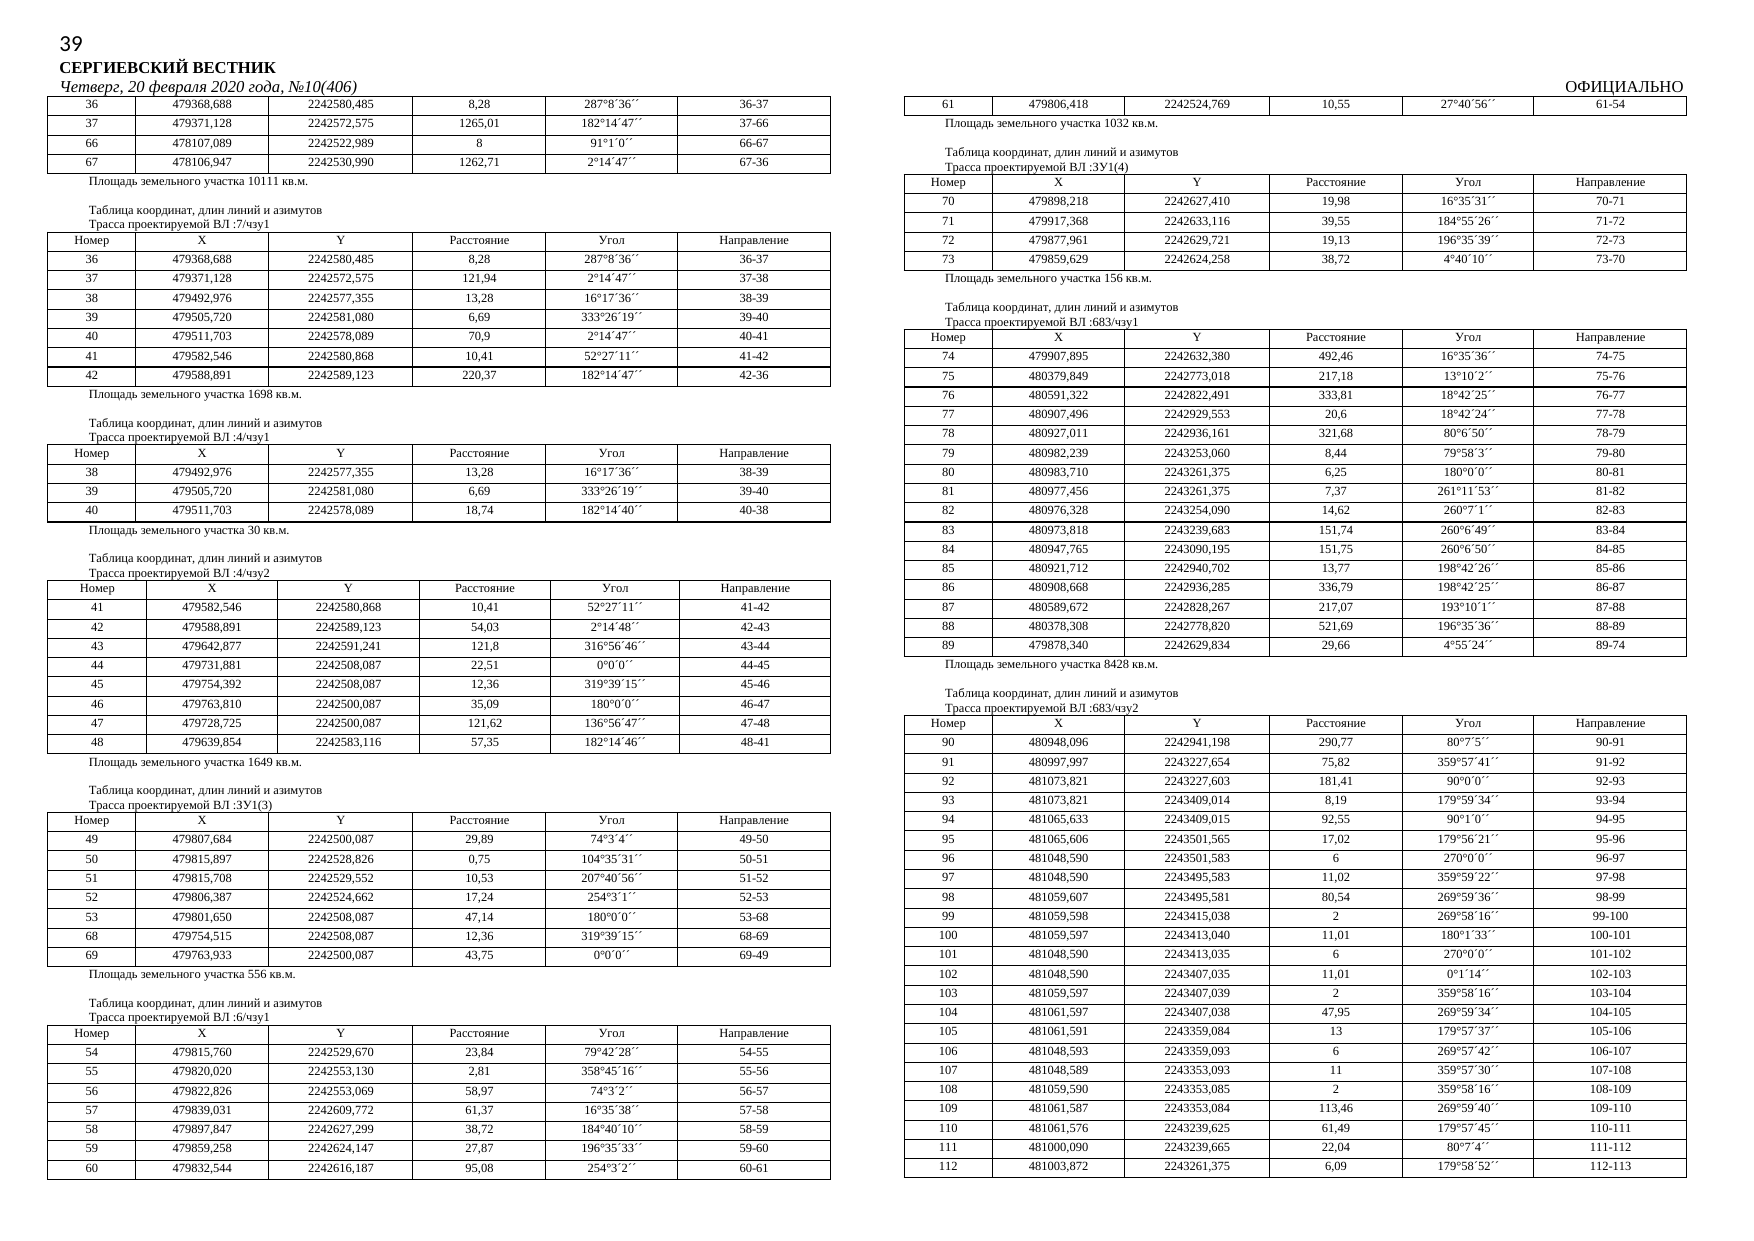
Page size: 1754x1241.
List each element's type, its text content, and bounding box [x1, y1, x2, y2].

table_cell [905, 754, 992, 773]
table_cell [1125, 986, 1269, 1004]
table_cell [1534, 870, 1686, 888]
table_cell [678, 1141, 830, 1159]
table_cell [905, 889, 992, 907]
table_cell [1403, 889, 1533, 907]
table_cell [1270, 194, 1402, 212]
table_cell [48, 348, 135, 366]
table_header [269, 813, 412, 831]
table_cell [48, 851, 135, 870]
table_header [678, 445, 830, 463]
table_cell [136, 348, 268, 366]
text Площадь земельного участка 30 кв.м. [59, 522, 842, 537]
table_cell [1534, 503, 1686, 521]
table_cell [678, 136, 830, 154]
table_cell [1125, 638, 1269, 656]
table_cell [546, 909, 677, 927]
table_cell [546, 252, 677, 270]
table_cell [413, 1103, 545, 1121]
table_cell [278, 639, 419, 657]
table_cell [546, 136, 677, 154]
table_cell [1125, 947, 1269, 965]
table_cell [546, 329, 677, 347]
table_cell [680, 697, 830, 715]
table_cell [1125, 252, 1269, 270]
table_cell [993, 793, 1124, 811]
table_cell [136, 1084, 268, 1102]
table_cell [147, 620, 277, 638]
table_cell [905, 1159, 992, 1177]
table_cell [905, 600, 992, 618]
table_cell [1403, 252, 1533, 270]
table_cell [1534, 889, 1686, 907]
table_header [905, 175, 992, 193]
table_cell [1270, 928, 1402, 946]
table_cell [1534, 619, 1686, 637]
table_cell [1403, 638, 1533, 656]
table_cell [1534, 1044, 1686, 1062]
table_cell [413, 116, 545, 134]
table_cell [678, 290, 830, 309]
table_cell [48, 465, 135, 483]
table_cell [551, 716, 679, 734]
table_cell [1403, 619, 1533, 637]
text Площадь земельного участка 556 кв.м. [59, 967, 842, 981]
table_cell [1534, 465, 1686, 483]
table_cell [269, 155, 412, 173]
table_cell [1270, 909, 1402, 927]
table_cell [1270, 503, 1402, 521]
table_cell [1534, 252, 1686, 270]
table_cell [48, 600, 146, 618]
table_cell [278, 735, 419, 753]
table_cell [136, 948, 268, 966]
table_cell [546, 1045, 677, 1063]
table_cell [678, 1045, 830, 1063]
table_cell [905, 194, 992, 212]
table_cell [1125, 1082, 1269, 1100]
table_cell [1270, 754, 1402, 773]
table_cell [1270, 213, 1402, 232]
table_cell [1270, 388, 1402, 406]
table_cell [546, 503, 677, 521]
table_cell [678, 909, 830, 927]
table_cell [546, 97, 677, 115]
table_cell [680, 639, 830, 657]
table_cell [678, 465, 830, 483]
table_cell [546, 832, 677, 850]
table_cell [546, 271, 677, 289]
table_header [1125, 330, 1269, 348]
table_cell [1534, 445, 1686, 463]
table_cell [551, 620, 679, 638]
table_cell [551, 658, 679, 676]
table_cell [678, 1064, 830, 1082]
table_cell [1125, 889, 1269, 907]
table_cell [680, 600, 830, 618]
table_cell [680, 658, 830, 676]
text Трасса проектируемой ВЛ :4/чзу1 [59, 430, 842, 444]
text Таблица координат, длин линий и азимутов [59, 551, 842, 566]
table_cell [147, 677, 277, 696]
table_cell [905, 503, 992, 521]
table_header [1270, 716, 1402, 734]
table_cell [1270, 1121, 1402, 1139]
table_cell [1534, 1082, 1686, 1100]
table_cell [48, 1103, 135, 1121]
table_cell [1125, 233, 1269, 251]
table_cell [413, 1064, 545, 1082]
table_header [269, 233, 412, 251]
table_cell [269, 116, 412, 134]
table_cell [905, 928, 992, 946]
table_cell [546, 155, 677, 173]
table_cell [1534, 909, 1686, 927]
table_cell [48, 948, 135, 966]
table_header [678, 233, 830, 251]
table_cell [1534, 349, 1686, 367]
text Площадь земельного участка 1032 кв.м. [915, 116, 1698, 131]
text Площадь земельного участка 10111 кв.м. [59, 174, 842, 188]
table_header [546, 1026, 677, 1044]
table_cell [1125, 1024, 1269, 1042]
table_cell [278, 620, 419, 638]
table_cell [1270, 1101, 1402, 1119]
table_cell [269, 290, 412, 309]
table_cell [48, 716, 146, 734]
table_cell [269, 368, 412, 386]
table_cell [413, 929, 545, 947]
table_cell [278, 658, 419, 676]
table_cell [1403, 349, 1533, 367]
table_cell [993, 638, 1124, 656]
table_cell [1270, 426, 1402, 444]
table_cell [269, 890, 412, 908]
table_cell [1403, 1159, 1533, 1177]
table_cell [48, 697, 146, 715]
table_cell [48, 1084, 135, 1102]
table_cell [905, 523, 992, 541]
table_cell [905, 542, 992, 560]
text Площадь земельного участка 1649 кв.м. [59, 754, 842, 769]
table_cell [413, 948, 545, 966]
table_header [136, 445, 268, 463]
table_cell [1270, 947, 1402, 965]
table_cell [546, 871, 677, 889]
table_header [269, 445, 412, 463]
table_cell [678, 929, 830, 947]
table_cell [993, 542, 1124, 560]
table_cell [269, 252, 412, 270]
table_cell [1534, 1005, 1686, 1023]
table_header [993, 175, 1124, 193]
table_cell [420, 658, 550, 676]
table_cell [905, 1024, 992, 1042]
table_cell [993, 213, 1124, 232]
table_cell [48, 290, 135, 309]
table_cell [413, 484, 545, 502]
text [59, 203, 842, 217]
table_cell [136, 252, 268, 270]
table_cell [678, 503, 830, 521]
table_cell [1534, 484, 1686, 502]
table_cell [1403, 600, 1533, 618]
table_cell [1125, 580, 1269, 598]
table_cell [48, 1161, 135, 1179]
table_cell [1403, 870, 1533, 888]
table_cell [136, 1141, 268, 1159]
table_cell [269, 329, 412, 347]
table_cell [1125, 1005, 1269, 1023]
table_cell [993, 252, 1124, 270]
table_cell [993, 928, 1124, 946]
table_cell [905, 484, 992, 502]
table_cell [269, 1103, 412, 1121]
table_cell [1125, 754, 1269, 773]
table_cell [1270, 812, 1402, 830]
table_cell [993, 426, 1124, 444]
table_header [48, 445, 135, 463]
text Трасса проектируемой ВЛ :7/чзу1 [59, 217, 842, 232]
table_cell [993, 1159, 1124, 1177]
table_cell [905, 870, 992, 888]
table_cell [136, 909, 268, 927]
text Площадь земельного участка 1698 кв.м. [59, 387, 842, 401]
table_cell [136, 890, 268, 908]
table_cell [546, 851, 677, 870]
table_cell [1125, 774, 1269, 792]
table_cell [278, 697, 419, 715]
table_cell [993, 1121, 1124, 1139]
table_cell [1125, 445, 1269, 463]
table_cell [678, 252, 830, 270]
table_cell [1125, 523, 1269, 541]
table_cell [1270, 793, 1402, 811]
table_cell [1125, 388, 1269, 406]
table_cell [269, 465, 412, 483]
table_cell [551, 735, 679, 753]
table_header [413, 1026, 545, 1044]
text Таблица координат, длин линий и азимутов [59, 416, 842, 430]
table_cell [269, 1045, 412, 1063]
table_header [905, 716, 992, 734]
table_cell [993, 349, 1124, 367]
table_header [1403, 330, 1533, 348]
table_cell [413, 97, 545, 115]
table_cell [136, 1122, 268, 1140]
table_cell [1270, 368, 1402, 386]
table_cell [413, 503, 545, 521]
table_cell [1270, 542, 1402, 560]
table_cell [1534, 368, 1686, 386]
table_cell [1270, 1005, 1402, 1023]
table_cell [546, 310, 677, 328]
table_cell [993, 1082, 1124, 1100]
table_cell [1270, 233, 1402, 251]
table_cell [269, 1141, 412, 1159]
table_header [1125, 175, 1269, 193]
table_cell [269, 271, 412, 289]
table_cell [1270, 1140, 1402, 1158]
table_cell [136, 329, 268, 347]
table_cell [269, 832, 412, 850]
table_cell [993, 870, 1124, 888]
text Таблица координат, длин линий и азимутов [915, 300, 1698, 314]
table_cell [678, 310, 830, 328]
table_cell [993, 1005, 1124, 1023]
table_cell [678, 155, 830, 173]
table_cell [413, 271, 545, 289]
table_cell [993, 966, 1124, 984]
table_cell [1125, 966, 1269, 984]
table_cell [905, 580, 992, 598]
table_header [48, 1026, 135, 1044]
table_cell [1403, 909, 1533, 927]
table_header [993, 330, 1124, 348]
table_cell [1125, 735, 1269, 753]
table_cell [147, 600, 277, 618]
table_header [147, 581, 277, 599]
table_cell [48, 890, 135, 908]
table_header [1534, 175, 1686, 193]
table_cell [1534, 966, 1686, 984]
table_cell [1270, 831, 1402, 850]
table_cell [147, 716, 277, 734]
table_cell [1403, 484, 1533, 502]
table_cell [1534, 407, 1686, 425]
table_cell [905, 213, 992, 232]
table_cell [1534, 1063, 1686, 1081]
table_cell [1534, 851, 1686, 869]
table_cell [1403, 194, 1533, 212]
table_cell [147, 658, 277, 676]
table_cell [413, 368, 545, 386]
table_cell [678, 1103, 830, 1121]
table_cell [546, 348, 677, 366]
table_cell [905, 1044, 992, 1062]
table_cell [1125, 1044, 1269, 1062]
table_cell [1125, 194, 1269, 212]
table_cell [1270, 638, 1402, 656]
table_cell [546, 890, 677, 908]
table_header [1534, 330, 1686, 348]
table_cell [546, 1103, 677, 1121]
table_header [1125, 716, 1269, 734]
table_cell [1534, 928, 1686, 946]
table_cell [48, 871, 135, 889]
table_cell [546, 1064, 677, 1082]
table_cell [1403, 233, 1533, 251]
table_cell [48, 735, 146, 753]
text Таблица координат, длин линий и азимутов [59, 783, 842, 797]
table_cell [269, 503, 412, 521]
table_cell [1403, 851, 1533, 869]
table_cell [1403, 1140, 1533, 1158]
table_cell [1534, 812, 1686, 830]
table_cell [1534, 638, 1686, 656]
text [915, 145, 1698, 159]
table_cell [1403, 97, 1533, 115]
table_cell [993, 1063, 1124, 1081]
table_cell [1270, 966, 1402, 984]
text Трасса проектируемой ВЛ :ЗУ1(4) [915, 159, 1698, 174]
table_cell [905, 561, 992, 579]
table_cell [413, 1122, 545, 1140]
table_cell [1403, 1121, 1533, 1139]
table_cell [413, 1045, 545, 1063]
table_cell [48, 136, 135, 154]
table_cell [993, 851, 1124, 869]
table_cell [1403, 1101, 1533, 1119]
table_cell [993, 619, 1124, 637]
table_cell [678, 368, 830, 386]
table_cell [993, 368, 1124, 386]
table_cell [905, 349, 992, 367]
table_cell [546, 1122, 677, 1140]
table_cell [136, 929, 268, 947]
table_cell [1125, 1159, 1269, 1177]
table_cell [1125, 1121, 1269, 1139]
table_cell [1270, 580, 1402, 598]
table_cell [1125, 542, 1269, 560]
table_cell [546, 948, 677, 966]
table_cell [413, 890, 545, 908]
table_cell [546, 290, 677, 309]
text Площадь земельного участка 156 кв.м. [915, 271, 1698, 286]
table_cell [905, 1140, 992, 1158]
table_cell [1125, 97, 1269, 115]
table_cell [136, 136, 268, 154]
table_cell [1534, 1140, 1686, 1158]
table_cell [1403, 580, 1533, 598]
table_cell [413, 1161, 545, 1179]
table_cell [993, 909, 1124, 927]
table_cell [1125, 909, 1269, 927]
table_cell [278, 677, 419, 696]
text Трасса проектируемой ВЛ :683/чзу2 [915, 700, 1698, 715]
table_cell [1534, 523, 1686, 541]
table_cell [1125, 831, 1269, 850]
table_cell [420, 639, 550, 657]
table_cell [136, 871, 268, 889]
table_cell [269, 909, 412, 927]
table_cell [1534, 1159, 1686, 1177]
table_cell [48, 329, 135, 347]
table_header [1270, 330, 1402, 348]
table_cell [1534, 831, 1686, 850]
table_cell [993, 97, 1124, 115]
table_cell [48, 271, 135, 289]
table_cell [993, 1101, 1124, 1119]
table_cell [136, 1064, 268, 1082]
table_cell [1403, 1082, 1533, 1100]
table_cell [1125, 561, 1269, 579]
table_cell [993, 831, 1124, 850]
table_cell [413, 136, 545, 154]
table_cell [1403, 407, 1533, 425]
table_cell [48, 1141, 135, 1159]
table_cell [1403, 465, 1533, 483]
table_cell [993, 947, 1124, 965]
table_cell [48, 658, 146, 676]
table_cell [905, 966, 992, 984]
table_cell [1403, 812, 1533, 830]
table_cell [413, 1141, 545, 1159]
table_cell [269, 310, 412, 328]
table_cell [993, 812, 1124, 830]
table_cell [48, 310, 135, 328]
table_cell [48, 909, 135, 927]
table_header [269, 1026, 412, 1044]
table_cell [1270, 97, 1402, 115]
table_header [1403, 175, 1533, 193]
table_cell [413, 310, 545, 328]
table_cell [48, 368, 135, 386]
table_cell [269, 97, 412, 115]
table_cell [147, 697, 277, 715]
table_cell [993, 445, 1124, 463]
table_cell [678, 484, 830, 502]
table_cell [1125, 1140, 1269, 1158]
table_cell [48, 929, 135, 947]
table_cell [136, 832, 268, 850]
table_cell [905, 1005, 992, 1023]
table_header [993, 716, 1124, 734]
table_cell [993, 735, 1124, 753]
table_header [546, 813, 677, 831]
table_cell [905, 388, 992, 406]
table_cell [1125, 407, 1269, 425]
text Трасса проектируемой ВЛ :6/чзу1 [59, 1010, 842, 1024]
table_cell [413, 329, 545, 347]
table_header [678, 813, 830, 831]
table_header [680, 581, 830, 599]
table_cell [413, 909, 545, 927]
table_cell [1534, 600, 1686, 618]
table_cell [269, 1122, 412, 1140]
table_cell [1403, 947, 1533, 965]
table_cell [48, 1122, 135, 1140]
text Трасса проектируемой ВЛ :4/чзу2 [59, 566, 842, 580]
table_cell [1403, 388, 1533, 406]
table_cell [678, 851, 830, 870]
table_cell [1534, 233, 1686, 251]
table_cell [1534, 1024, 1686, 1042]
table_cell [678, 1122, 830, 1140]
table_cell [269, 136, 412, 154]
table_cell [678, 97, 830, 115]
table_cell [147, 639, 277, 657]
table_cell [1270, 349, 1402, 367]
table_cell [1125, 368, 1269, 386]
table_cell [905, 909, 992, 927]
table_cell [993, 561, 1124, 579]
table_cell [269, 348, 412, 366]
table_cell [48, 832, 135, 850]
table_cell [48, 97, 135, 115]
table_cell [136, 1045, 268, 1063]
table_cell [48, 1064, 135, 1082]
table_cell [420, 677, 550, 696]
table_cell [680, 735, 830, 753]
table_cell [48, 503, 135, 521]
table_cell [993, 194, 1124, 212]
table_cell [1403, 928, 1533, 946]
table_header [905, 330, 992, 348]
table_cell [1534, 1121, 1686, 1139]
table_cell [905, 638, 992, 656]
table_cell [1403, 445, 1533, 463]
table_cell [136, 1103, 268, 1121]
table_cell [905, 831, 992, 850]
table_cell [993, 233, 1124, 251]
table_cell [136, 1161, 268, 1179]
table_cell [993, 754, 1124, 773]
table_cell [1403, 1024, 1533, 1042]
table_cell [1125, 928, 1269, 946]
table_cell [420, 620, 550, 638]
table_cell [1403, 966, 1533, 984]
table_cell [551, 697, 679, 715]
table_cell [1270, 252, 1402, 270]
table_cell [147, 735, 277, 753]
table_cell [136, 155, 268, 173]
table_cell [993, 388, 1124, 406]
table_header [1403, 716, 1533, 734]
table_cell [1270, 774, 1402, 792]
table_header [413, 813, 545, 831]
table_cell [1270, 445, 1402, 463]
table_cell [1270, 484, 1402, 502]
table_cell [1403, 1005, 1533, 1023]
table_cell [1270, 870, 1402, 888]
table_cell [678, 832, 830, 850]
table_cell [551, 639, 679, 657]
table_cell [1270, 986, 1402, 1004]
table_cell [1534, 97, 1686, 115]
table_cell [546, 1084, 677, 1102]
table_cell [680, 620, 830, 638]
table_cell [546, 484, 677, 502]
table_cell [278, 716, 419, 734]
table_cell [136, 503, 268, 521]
text Трасса проектируемой ВЛ :ЗУ1(3) [59, 797, 842, 812]
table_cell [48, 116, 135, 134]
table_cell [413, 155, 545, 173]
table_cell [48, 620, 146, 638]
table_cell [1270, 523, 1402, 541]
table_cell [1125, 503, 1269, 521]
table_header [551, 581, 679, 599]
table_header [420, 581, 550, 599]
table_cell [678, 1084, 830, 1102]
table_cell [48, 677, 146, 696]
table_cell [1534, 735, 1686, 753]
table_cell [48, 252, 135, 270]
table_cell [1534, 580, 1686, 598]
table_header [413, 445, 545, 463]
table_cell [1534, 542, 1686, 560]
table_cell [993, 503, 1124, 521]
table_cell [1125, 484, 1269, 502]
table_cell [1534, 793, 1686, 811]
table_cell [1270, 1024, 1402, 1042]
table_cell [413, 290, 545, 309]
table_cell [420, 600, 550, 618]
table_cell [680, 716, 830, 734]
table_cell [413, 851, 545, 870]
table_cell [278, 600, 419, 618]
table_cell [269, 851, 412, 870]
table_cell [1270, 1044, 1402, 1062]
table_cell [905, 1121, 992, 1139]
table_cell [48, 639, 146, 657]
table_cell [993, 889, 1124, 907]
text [59, 996, 842, 1010]
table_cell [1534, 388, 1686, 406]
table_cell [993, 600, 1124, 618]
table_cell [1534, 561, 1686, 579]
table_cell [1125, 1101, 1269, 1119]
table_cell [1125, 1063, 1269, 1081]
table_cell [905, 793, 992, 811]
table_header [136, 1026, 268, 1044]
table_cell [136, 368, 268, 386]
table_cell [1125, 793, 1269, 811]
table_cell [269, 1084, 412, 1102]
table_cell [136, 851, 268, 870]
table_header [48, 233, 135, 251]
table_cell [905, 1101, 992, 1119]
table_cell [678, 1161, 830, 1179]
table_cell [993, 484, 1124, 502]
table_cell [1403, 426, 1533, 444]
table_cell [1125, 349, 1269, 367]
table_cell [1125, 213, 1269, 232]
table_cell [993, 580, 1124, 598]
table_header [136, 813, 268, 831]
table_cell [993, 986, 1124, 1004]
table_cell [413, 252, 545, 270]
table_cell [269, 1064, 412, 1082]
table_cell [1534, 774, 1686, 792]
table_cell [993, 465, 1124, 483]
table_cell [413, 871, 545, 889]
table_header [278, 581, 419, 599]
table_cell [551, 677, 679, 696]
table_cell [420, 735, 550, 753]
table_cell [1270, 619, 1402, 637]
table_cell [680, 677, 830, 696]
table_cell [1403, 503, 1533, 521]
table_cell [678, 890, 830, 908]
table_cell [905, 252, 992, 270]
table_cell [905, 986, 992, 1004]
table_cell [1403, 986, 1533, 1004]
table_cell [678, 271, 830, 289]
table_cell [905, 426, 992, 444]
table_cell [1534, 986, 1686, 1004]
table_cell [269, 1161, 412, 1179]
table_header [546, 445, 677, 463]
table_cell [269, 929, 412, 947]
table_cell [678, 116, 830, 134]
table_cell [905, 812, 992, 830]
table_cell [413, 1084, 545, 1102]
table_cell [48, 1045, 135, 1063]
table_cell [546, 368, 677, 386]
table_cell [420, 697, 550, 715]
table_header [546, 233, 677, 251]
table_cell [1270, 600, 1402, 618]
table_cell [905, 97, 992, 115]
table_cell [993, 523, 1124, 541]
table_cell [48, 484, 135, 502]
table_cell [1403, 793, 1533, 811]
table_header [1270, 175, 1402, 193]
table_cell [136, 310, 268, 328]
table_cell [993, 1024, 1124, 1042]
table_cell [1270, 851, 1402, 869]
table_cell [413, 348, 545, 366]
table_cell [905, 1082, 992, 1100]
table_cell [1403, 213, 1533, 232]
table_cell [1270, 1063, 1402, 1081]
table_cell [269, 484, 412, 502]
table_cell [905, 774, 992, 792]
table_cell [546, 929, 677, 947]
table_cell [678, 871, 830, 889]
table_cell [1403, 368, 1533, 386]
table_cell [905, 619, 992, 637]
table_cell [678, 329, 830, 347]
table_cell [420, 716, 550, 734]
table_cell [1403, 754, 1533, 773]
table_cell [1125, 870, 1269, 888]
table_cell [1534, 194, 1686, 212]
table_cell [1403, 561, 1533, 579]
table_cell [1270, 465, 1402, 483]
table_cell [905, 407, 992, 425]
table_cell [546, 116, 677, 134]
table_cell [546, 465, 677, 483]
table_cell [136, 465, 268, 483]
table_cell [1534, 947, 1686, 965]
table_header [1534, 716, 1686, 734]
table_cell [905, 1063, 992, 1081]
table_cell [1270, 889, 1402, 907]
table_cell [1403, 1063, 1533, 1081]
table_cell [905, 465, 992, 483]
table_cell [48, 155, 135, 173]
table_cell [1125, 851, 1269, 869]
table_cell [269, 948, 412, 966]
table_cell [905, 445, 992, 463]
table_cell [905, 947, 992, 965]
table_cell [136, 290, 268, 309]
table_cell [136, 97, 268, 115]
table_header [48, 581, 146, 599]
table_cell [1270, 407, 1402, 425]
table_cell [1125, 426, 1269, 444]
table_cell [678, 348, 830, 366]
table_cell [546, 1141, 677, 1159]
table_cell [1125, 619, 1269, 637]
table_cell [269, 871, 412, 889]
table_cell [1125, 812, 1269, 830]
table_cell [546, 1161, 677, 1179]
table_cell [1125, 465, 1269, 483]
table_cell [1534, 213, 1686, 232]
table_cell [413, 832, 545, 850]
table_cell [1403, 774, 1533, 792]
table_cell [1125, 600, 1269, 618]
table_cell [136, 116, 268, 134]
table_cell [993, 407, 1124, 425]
text Трасса проектируемой ВЛ :683/чзу1 [915, 314, 1698, 329]
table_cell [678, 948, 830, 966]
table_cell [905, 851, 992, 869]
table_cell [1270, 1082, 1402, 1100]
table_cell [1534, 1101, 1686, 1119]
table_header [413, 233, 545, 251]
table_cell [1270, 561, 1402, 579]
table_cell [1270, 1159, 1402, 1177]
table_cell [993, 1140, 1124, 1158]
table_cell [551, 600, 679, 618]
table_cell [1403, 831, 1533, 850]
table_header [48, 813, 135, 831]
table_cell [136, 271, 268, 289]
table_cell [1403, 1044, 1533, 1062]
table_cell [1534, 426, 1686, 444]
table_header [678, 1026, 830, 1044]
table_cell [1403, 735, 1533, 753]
text Таблица координат, длин линий и азимутов [915, 686, 1698, 700]
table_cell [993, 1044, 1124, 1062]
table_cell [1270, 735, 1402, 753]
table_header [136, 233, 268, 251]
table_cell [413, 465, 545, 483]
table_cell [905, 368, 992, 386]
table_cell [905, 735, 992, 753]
text Площадь земельного участка 8428 кв.м. [915, 657, 1698, 672]
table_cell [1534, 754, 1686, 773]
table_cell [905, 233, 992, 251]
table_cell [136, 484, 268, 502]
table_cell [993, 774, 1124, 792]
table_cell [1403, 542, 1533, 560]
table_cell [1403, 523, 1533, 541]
